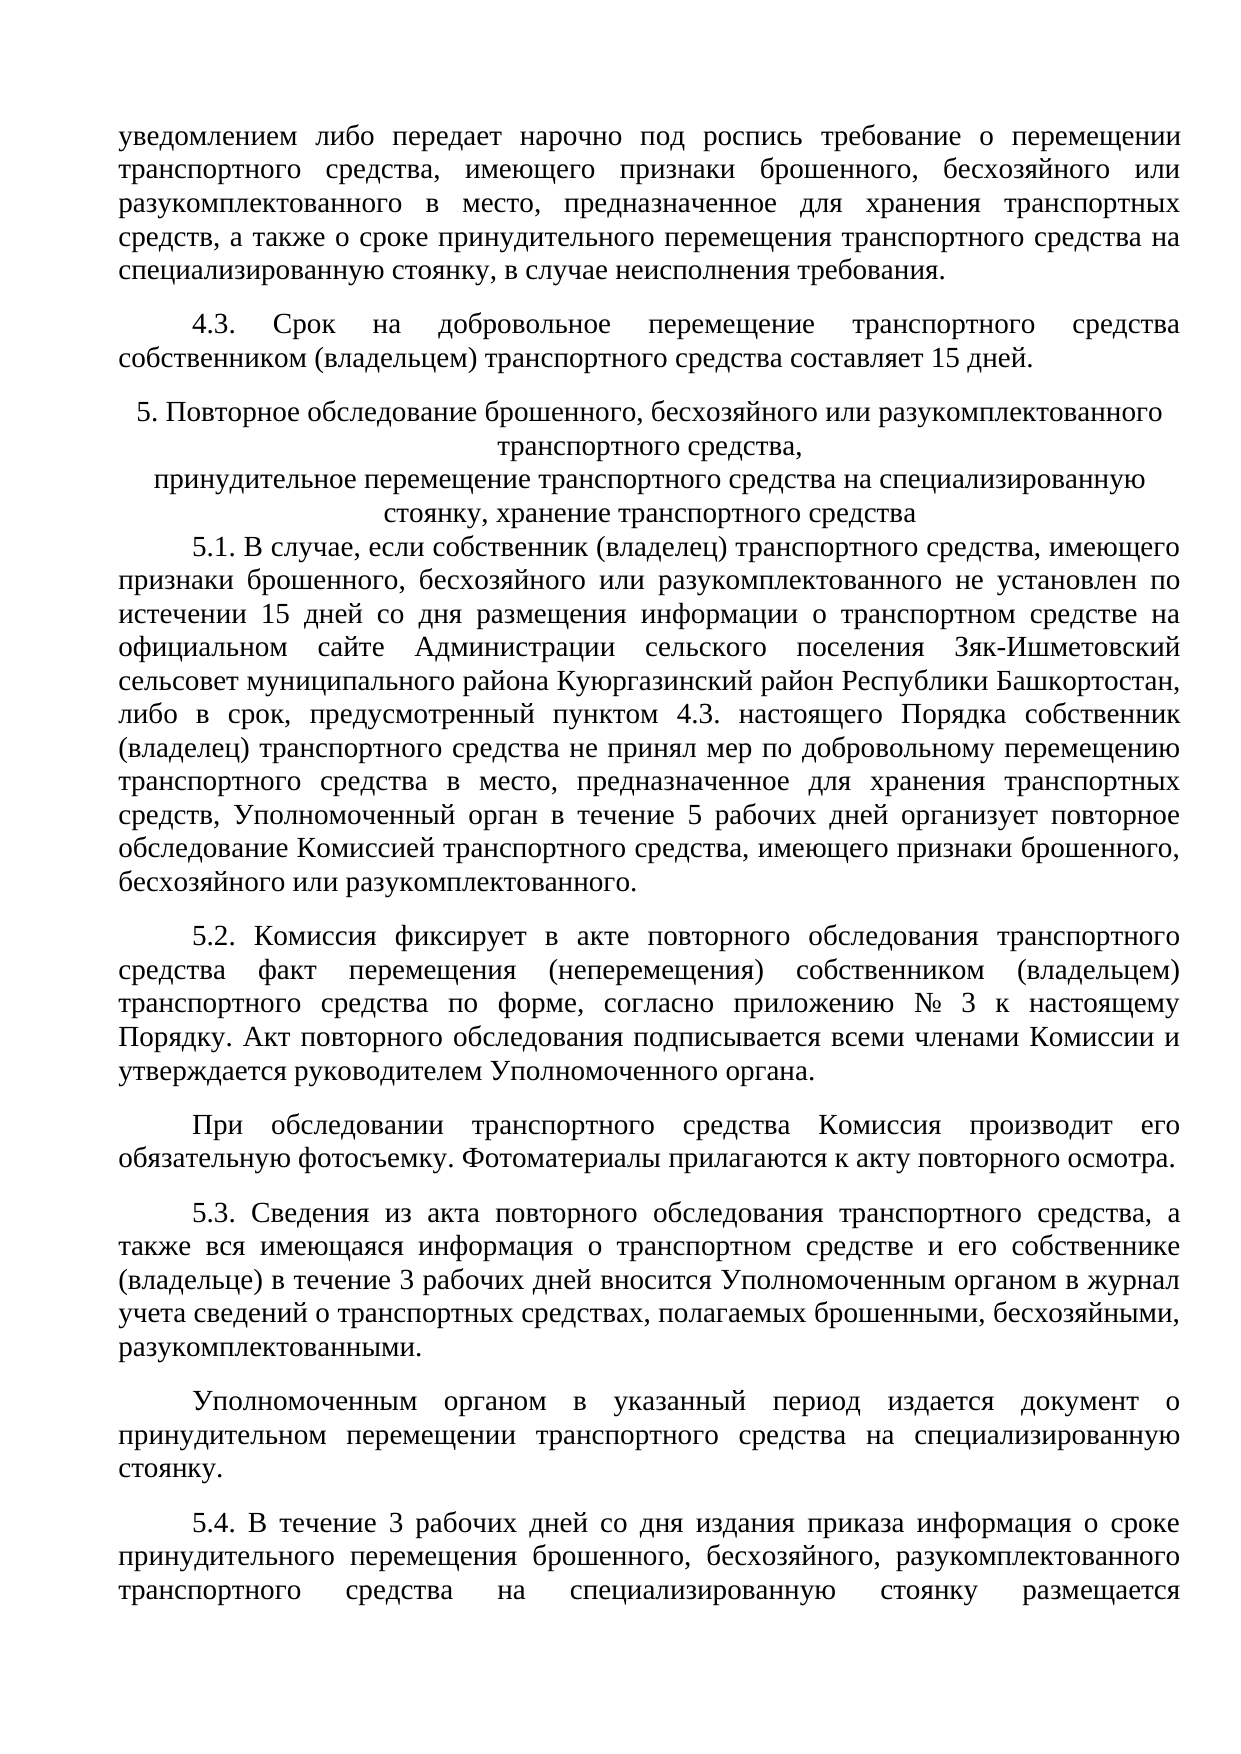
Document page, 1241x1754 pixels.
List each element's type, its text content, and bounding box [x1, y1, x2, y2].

text 5.2. Комиссия фиксирует в акте повторного обследования транспортного средства факт перемещения (неперемещения) собственником (владельцем) транспортного средства по форме, согласно приложению № 3 к настоящему Порядку. Акт повторного обследования подписывается всеми членами Комиссии и утверждается руководителем Уполномоченного органа. [118, 918, 1181, 1086]
text 5.3. Сведения из акта повторного обследования транспортного средства, а также вся имеющаяся информация о транспортном средстве и его собственнике (владельце) в течение 3 рабочих дней вносится Уполномоченным органом в журнал учета сведений о транспортных средствах, полагаемых брошенными, бесхозяйными, разукомплектованными. [118, 1195, 1181, 1363]
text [118, 1505, 1181, 1606]
text Уполномоченным органом в указанный период издается документ о принудительном перемещении транспортного средства на специализированную стоянку. [118, 1383, 1181, 1484]
text принудительное перемещение транспортного средства на специализированную стоянку, хранение транспортного средства [118, 462, 1181, 529]
text 5.1. В случае, если собственник (владелец) транспортного средства, имеющего признаки брошенного, бесхозяйного или разукомплектованного не установлен по истечении 15 дней со дня размещения информации о транспортном средстве на официальном сайте Администрации сельского поселения Зяк-Ишметовский сельсовет муниципального района Куюргазинский район Республики Башкортостан, либо в срок, предусмотренный пунктом 4.3. настоящего Порядка собственник (владелец) транспортного средства не принял мер по добровольному перемещению транспортного средства в место, предназначенное для хранения транспортных средств, Уполномоченный орган в течение 5 рабочих дней организует повторное обследование Комиссией транспортного средства, имеющего признаки брошенного, бесхозяйного или разукомплектованного. [118, 529, 1181, 898]
text 4.3. Срок на добровольное перемещение транспортного средства собственником (владельцем) транспортного средства составляет 15 дней. [118, 307, 1181, 374]
text При обследовании транспортного средства Комиссия производит его обязательную фотосъемку. Фотоматериалы прилагаются к акту повторного осмотра. [118, 1107, 1181, 1174]
text 5. Повторное обследование брошенного, бесхозяйного или разукомплектованного транспортного средства, [118, 394, 1181, 462]
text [118, 118, 1181, 286]
